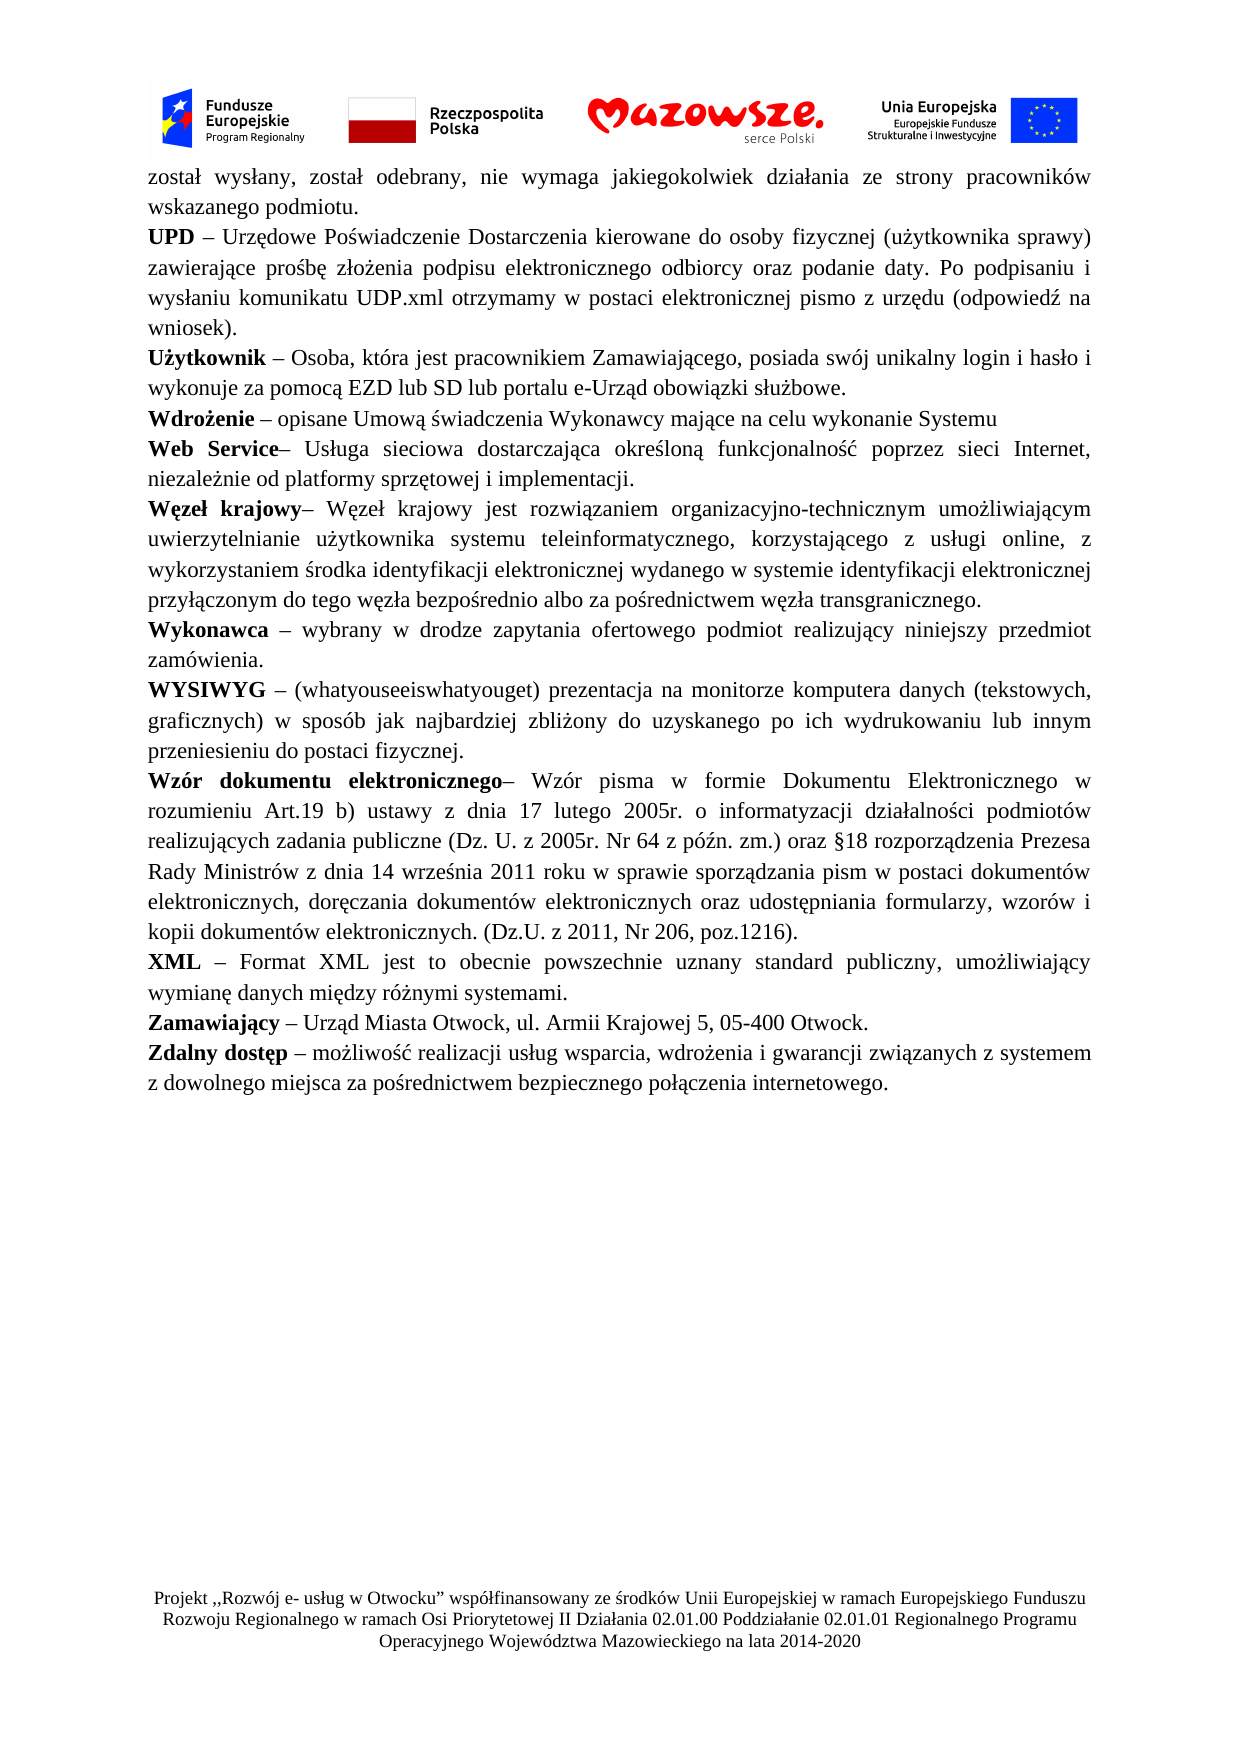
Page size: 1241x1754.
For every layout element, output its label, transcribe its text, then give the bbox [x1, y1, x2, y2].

text XML – Format XML jest to obecnie powszechnie uznany standard publiczny, umożliwiający wymianę danych między różnymi systemami. [148, 948, 1093, 1005]
text UPD – Urzędowe Poświadczenie Dostarczenia kierowane do osoby fizycznej (użytkownika sprawy) zawierające prośbę złożenia podpisu elektronicznego odbiorcy oraz podanie daty. Po podpisaniu i wysłaniu komunikatu UDP.xml otrzymamy w postaci elektronicznej pismo z urzędu (odpowiedź na wniosek). [148, 223, 1093, 340]
text Wzór dokumentu elektronicznego– Wzór pisma w formie Dokumentu Elektronicznego w rozumieniu Art.19 b) ustawy z dnia 17 lutego 2005r. o informatyzacji działalności podmiotów realizujących zadania publiczne (Dz. U. z 2005r. Nr 64 z późn. zm.) oraz §18 rozporządzenia Prezesa Rady Ministrów z dnia 14 września 2011 roku w sprawie sporządzania pism w postaci dokumentów elektronicznych, doręczania dokumentów elektronicznych oraz udostępniania formularzy, wzorów i kopii dokumentów elektronicznych. (Dz.U. z 2011, Nr 206, poz.1216). [148, 767, 1093, 944]
text Wdrożenie – opisane Umową świadczenia Wykonawcy mające na celu wykonanie Systemu [148, 405, 1093, 431]
text Wykonawca – wybrany w drodze zapytania ofertowego podmiot realizujący niniejszy przedmiot zamówienia. [148, 616, 1093, 673]
text WYSIWYG – (whatyouseeiswhatyouget) prezentacja na monitorze komputera danych (tekstowych, graficznych) w sposób jak najbardziej zbliżony do uzyskanego po ich wydrukowaniu lub innym przeniesieniu do postaci fizycznej. [148, 677, 1093, 763]
picture [147, 73, 1093, 163]
text Web Service– Usługa sieciowa dostarczająca określoną funkcjonalność poprzez sieci Internet, niezależnie od platformy sprzętowej i implementacji. [148, 435, 1093, 491]
text Użytkownik – Osoba, która jest pracownikiem Zamawiającego, posiada swój unikalny login i hasło i wykonuje za pomocą EZD lub SD lub portalu e-Urząd obowiązki służbowe. [148, 344, 1093, 401]
text Zamawiający – Urząd Miasta Otwock, ul. Armii Krajowej 5, 05-400 Otwock. [148, 1009, 1093, 1035]
text Węzeł krajowy– Węzeł krajowy jest rozwiązaniem organizacyjno-technicznym umożliwiającym uwierzytelnianie użytkownika systemu teleinformatycznego, korzystającego z usługi online, z wykorzystaniem środka identyfikacji elektronicznej wydanego w systemie identyfikacji elektronicznej przyłączonym do tego węzła bezpośrednio albo za pośrednictwem węzła transgranicznego. [148, 495, 1093, 612]
text Zdalny dostęp – możliwość realizacji usług wsparcia, wdrożenia i gwarancji związanych z systemem z dowolnego miejsca za pośrednictwem bezpiecznego połączenia internetowego. [148, 1039, 1093, 1096]
